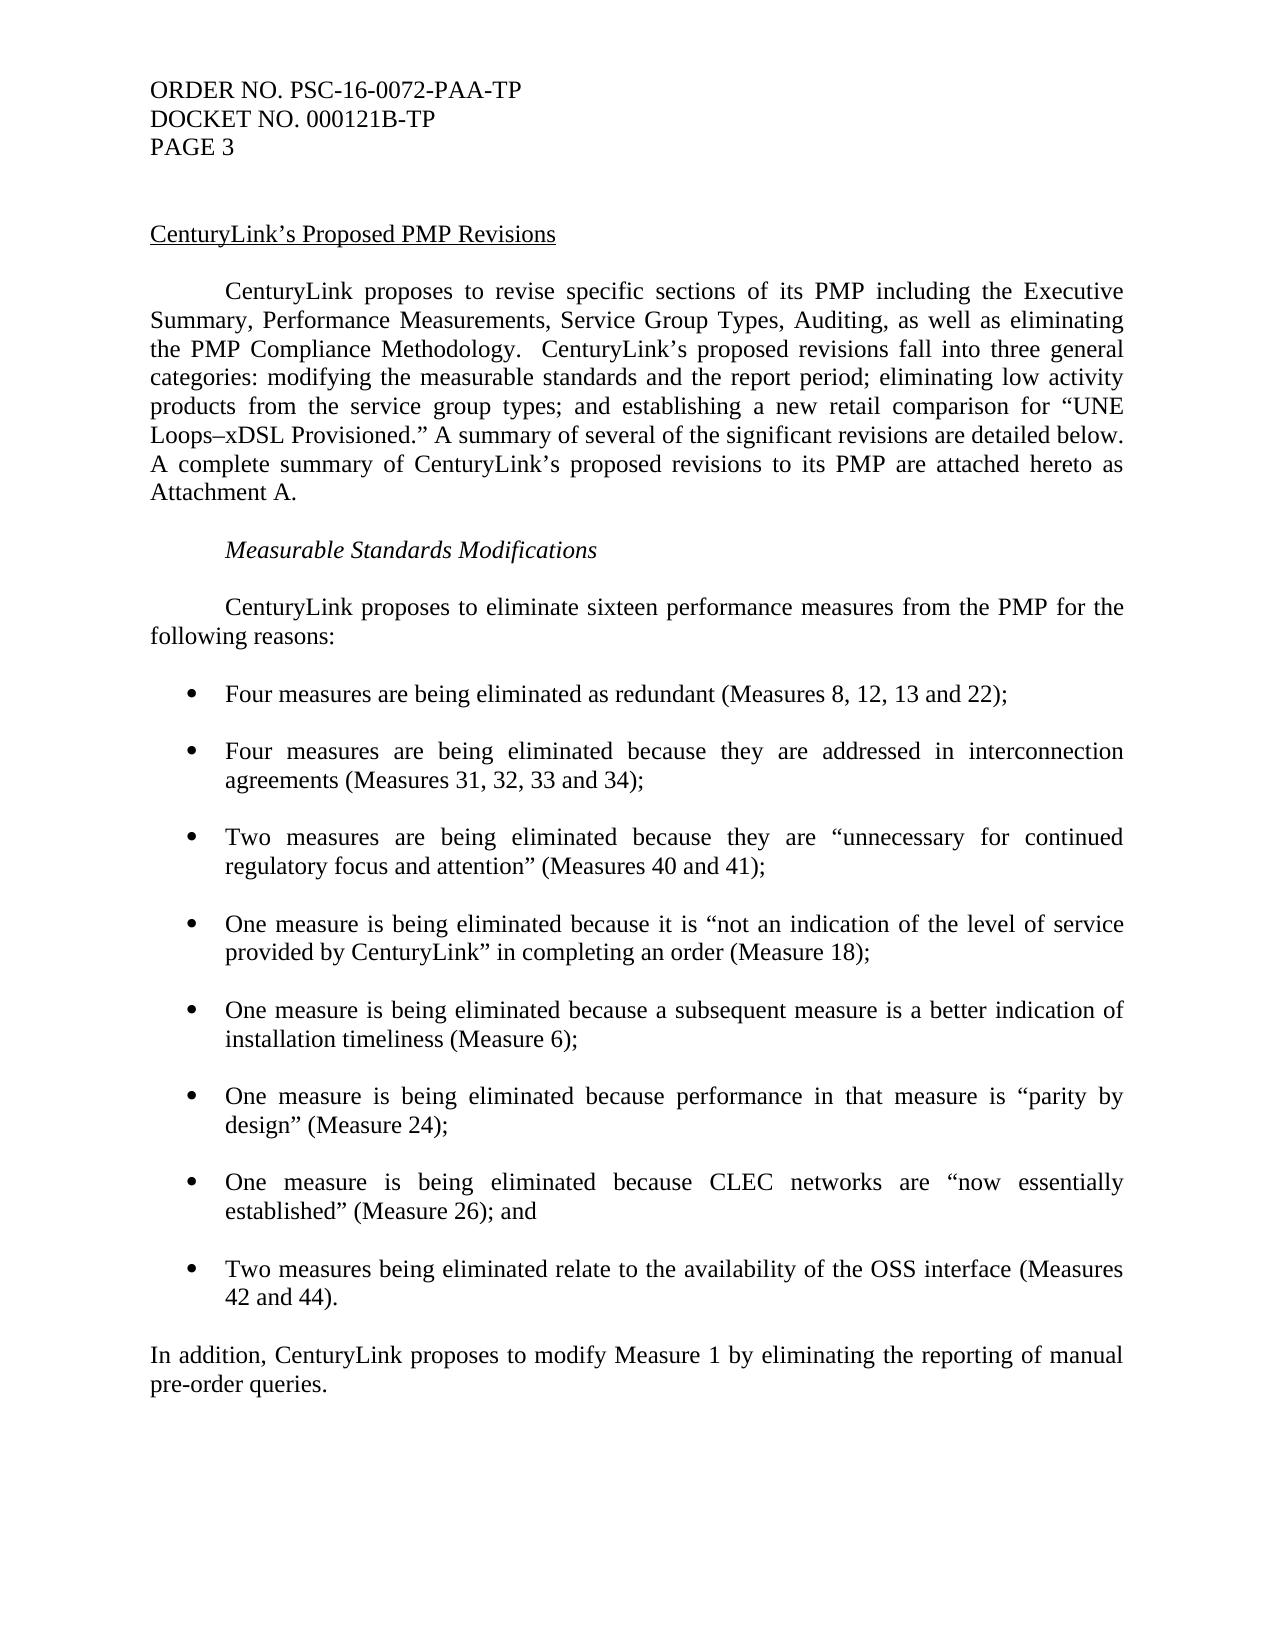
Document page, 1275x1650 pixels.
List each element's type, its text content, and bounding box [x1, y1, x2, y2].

list Two measures being eliminated relate to the availability of the OSS interface (Measures 42 and 44). [187, 1254, 1125, 1311]
list Four measures are being eliminated as redundant (Measures 8, 12, 13 and 22); [187, 679, 1125, 707]
text CenturyLink’s Proposed PMP Revisions [150, 219, 1125, 247]
text In addition, CenturyLink proposes to modify Measure 1 by eliminating the reporting of manual pre-order queries. [150, 1340, 1125, 1397]
list Four measures are being eliminated because they are addressed in interconnection agreements (Measures 31, 32, 33 and 34); [187, 736, 1125, 794]
text Measurable Standards Modifications [150, 535, 1125, 564]
list One measure is being eliminated because a subsequent measure is a better indication of installation timeliness (Measure 6); [187, 995, 1125, 1052]
text CenturyLink proposes to revise specific sections of its PMP including the Executive Summary, Performance Measurements, Service Group Types, Auditing, as well as eliminating the PMP Compliance Methodology. CenturyLink’s proposed revisions fall into three general categories: modifying the measurable standards and the report period; eliminating low activity products from the service group types; and establishing a new retail comparison for “UNE Loops–xDSL Provisioned.” A summary of several of the significant revisions are detailed below. A complete summary of CenturyLink’s proposed revisions to its PMP are attached hereto as Attachment A. [150, 276, 1125, 506]
list One measure is being eliminated because CLEC networks are “now essentially established” (Measure 26); and [187, 1167, 1125, 1225]
list One measure is being eliminated because performance in that measure is “parity by design” (Measure 24); [187, 1081, 1125, 1139]
list Two measures are being eliminated because they are “unnecessary for continued regulatory focus and attention” (Measures 40 and 41); [187, 822, 1125, 880]
text CenturyLink proposes to eliminate sixteen performance measures from the PMP for the following reasons: [150, 592, 1125, 650]
list One measure is being eliminated because it is “not an indication of the level of service provided by CenturyLink” in completing an order (Measure 18); [187, 909, 1125, 966]
